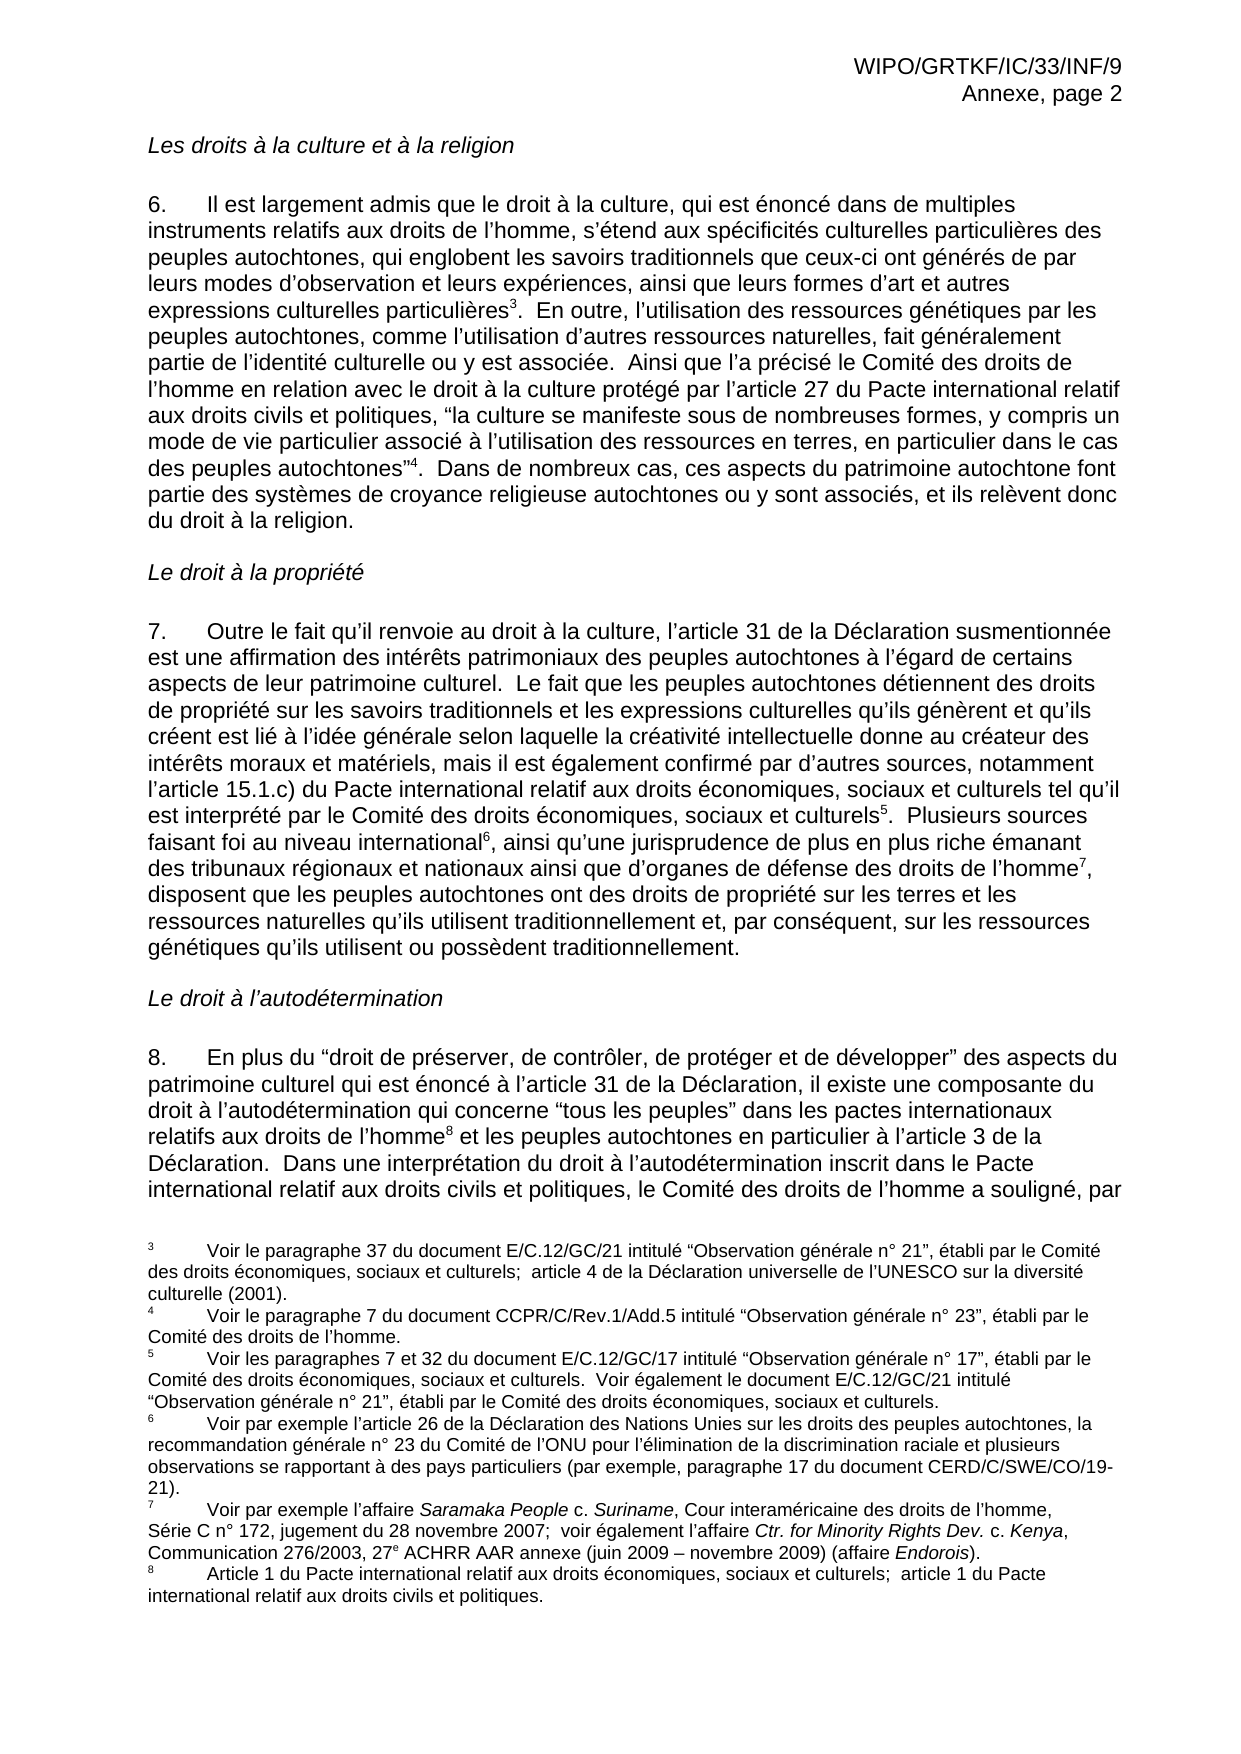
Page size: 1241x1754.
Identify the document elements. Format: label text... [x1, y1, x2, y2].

subtitle Les droits à la culture et à la religion [148, 132, 1122, 158]
subtitle Le droit à la propriété [148, 559, 1122, 585]
text En plus du “droit de préserver, de contrôler, de protéger et de développer” des aspects du patrimoine culturel qui est énoncé à l’article 31 de la Déclaration, il existe une composante du droit à l’autodétermination qui concerne “tous les peuples” dans les pactes internationaux relatifs aux droits de l’homme et les peuples autochtones en particulier à l’article 3 de la Déclaration. Dans une interprétation du droit à l’autodétermination inscrit dans le Pacte international relatif aux droits civils et politiques, le Comité des droits de l’homme a souligné, par des références précises aux peuples autochtones, que le droit “nécessitait, entre autres, que tous les peuples puissent disposer librement de leurs richesses et de leurs ressources naturelles”. [148, 1044, 1122, 1202]
subtitle Le droit à l’autodétermination [148, 985, 1122, 1012]
text Il est largement admis que le droit à la culture, qui est énoncé dans de multiples instruments relatifs aux droits de l’homme, s’étend aux spécificités culturelles particulières des peuples autochtones, qui englobent les savoirs traditionnels que ceux-ci ont générés de par leurs modes d’observation et leurs expériences, ainsi que leurs formes d’art et autres expressions culturelles particulières. En outre, l’utilisation des ressources génétiques par les peuples autochtones, comme l’utilisation d’autres ressources naturelles, fait généralement partie de l’identité culturelle ou y est associée. Ainsi que l’a précisé le Comité des droits de l’homme en relation avec le droit à la culture protégé par l’article 27 du Pacte international relatif aux droits civils et politiques, “la culture se manifeste sous de nombreuses formes, y compris un mode de vie particulier associé à l’utilisation des ressources en terres, en particulier dans le cas des peuples autochtones”. Dans de nombreux cas, ces aspects du patrimoine autochtone font partie des systèmes de croyance religieuse autochtones ou y sont associés, et ils relèvent donc du droit à la religion. [148, 191, 1122, 534]
text Outre le fait qu’il renvoie au droit à la culture, l’article 31 de la Déclaration susmentionnée est une affirmation des intérêts patrimoniaux des peuples autochtones à l’égard de certains aspects de leur patrimoine culturel. Le fait que les peuples autochtones détiennent des droits de propriété sur les savoirs traditionnels et les expressions culturelles qu’ils génèrent et qu’ils créent est lié à l’idée générale selon laquelle la créativité intellectuelle donne au créateur des intérêts moraux et matériels, mais il est également confirmé par d’autres sources, notamment l’article 15.1.c) du Pacte international relatif aux droits économiques, sociaux et culturels tel qu’il est interprété par le Comité des droits économiques, sociaux et culturels. Plusieurs sources faisant foi au niveau international, ainsi qu’une jurisprudence de plus en plus riche émanant des tribunaux régionaux et nationaux ainsi que d’organes de défense des droits de l’homme, disposent que les peuples autochtones ont des droits de propriété sur les terres et les ressources naturelles qu’ils utilisent traditionnellement et, par conséquent, sur les ressources génétiques qu’ils utilisent ou possèdent traditionnellement. [148, 618, 1122, 960]
